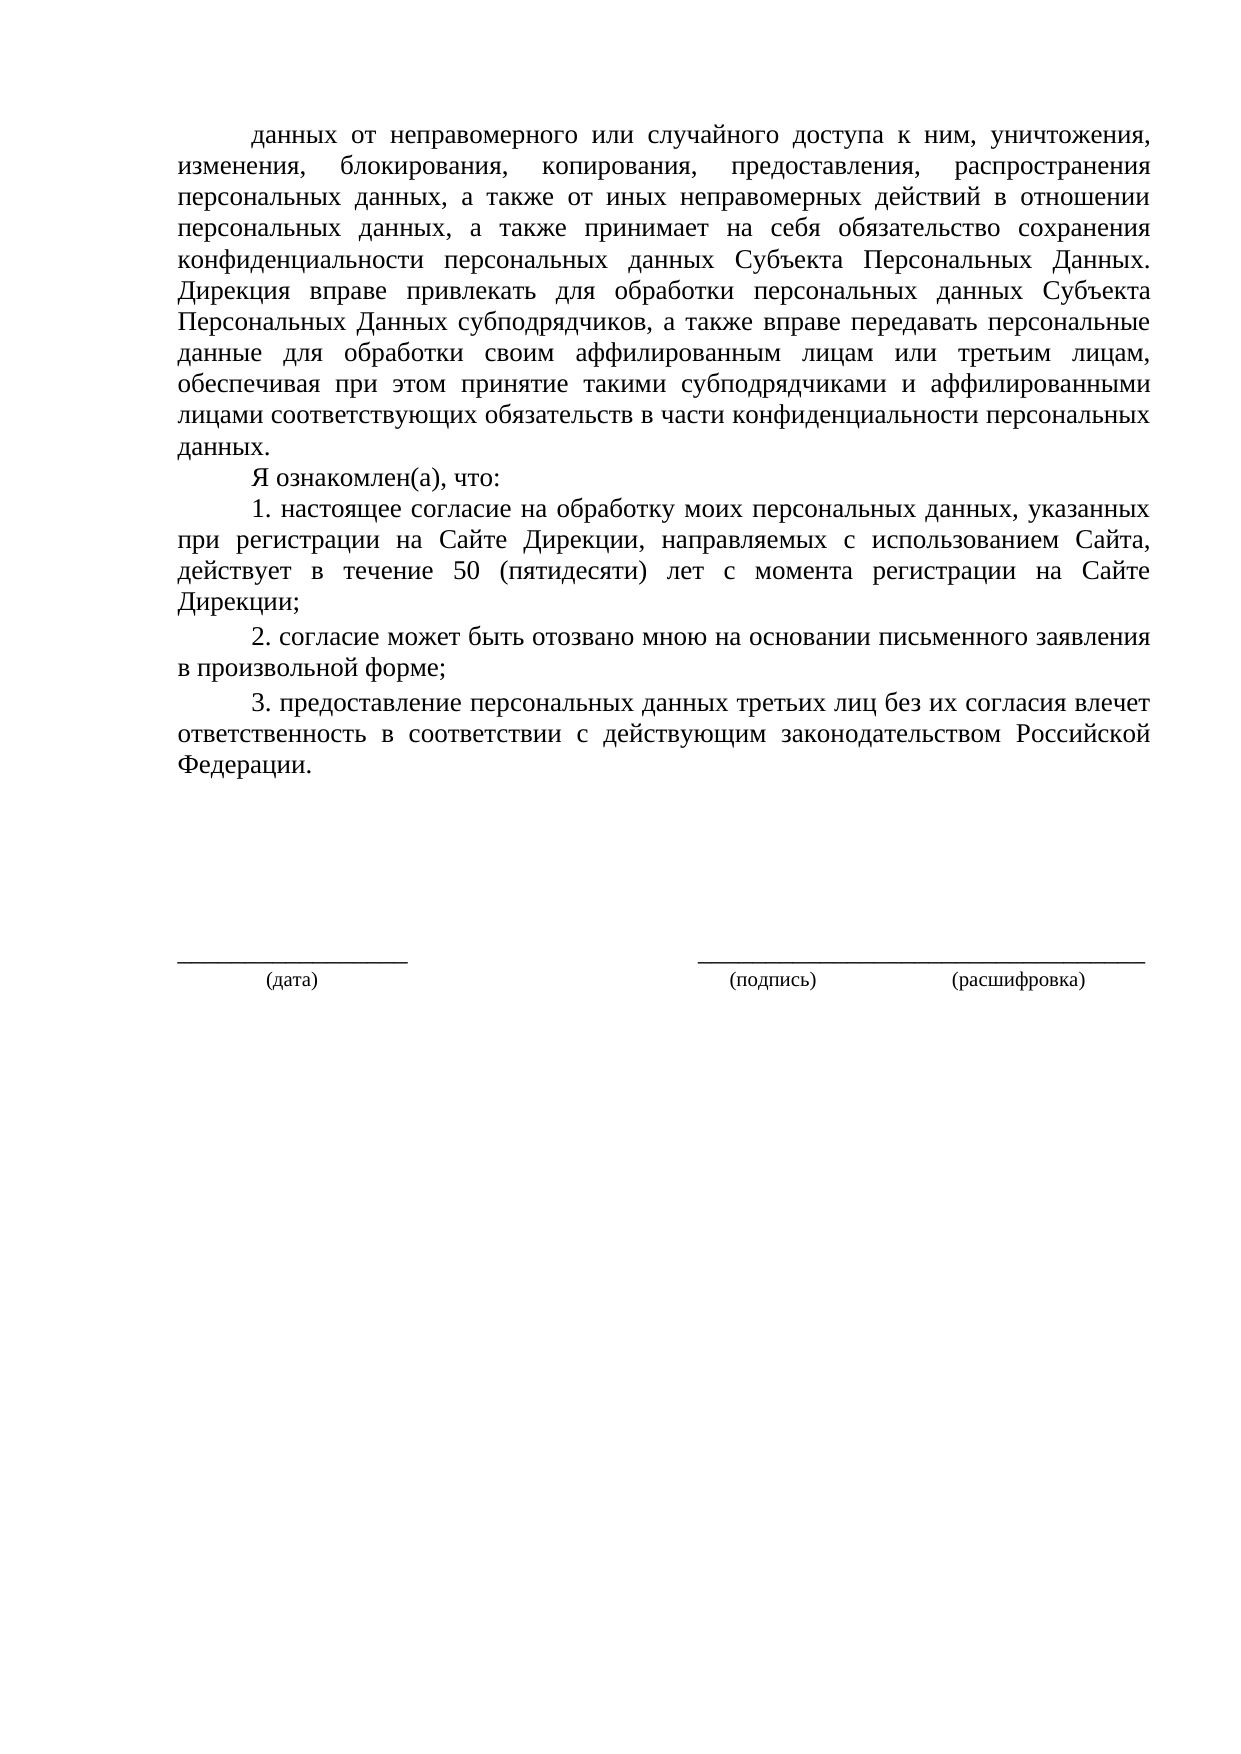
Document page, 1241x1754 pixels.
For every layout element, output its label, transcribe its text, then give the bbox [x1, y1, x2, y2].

text Я ознакомлен(а), что: [177, 461, 1152, 492]
text _________________ _________________________________ [177, 935, 1152, 967]
text данных от неправомерного или случайного доступа к ним, уничтожения, изменения, блокирования, копирования, предоставления, распространения персональных данных, а также от иных неправомерных действий в отношении персональных данных, а также принимает на себя обязательство сохранения конфиденциальности персональных данных Субъекта Персональных Данных. Дирекция вправе привлекать для обработки персональных данных Субъекта Персональных Данных субподрядчиков, а также вправе передавать персональные данные для обработки своим аффилированным лицам или третьим лицам, обеспечивая при этом принятие такими субподрядчиками и аффилированными лицами соответствующих обязательств в части конфиденциальности персональных данных. [177, 118, 1152, 461]
text 1. настоящее согласие на обработку моих персональных данных, указанных при регистрации на Сайте Дирекции, направляемых с использованием Cайта, действует в течение 50 (пятидесяти) лет с момента регистрации на Cайте Дирекции; [177, 492, 1152, 616]
text 3. предоставление персональных данных третьих лиц без их согласия влечет ответственность в соответствии с действующим законодательством Российской Федерации. [177, 686, 1152, 780]
text 2. согласие может быть отозвано мною на основании письменного заявления в произвольной форме; [177, 620, 1152, 682]
text (дата) (подпись) (расшифровка) [177, 967, 1152, 991]
